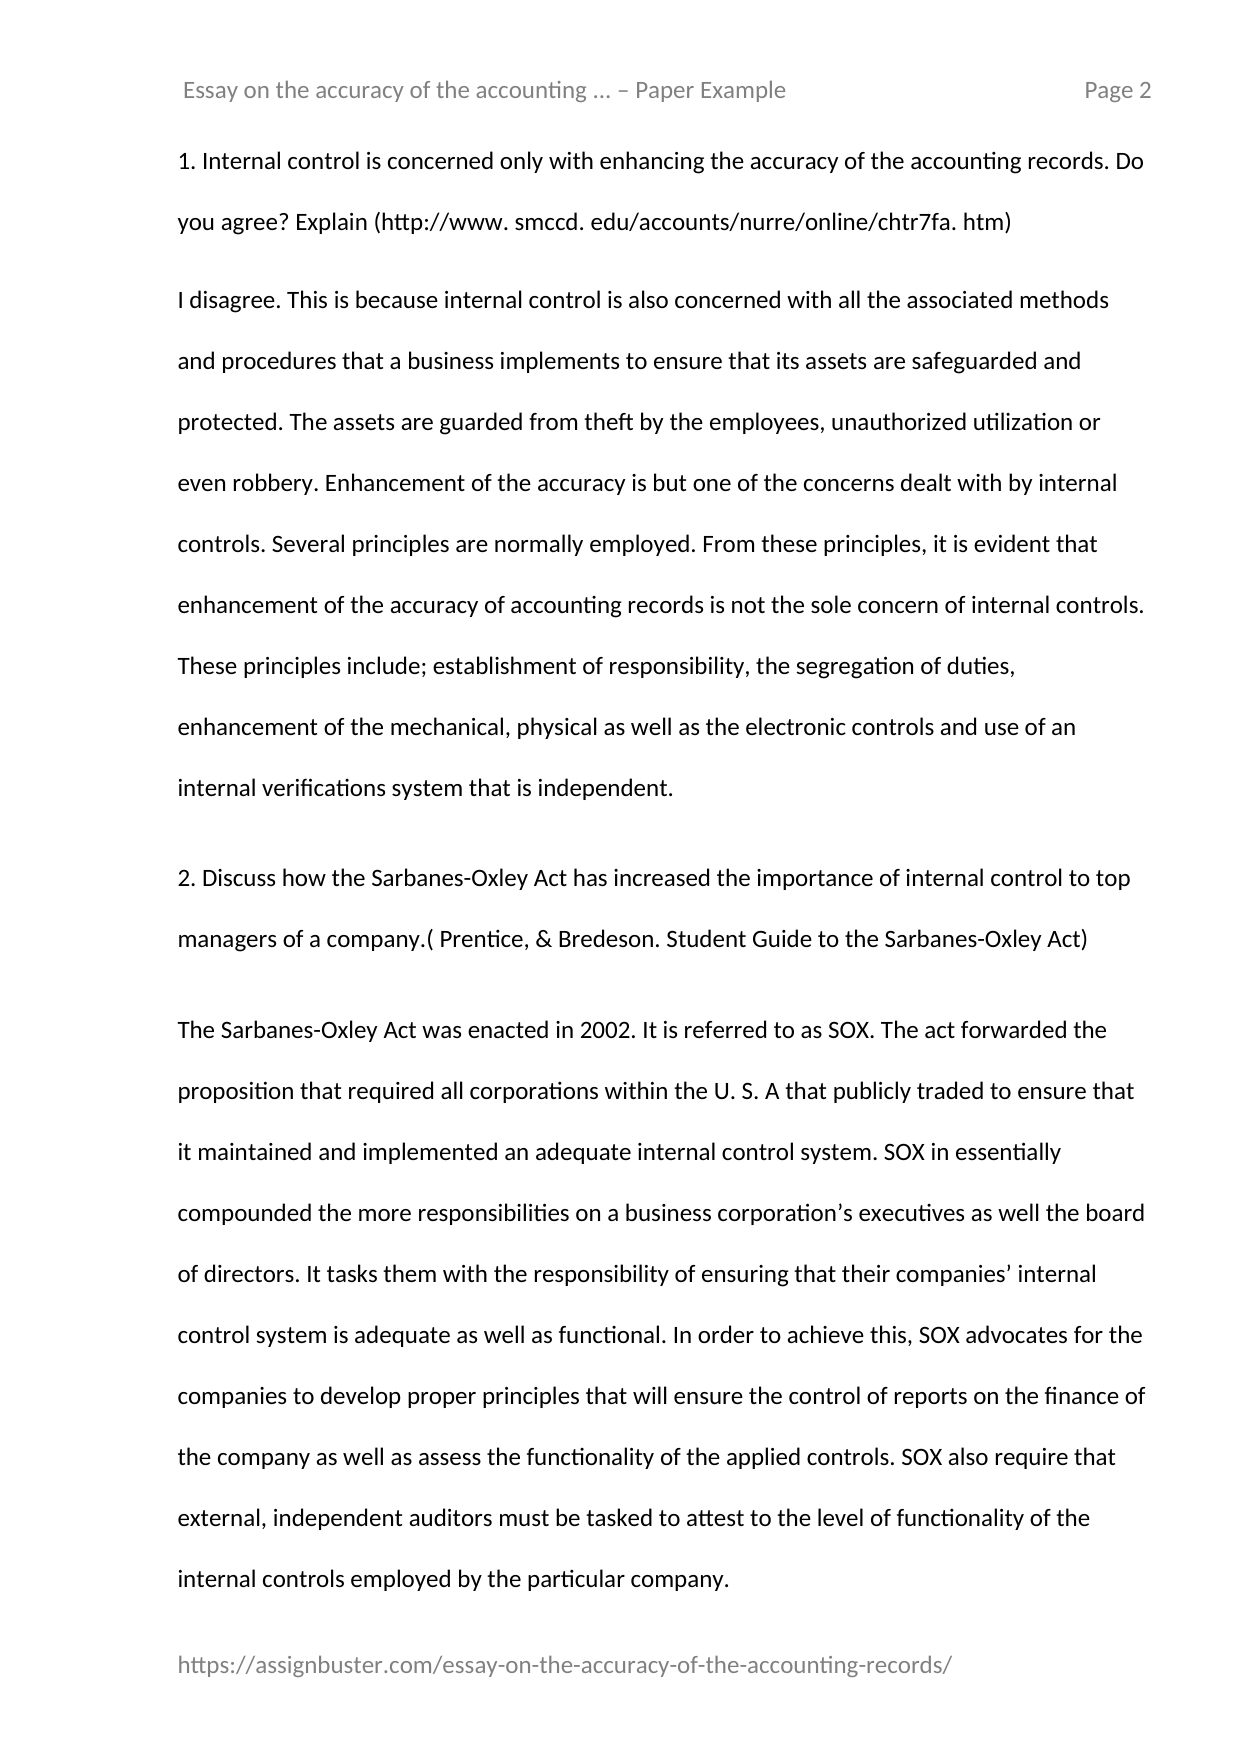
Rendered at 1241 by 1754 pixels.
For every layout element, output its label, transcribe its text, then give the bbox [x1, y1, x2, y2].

text 1. Internal control is concerned only with enhancing the accuracy of the accounting records. Do you agree? Explain (http://www. smccd. edu/accounts/nurre/online/chtr7fa. htm) [177, 145, 1152, 237]
text I disagree. This is because internal control is also concerned with all the associated methods and procedures that a business implements to ensure that its assets are safeguarded and protected. The assets are guarded from theft by the employees, unauthorized utilization or even robbery. Enhancement of the accuracy is but one of the concerns dealt with by internal controls. Several principles are normally employed. From these principles, it is evident that enhancement of the accuracy of accounting records is not the sole concern of internal controls. These principles include; establishment of responsibility, the segregation of duties, enhancement of the mechanical, physical as well as the electronic controls and use of an internal verifications system that is independent. [177, 284, 1152, 803]
text 2. Discuss how the Sarbanes-Oxley Act has increased the importance of internal control to top managers of a company.( Prentice, & Bredeson. Student Guide to the Sarbanes-Oxley Act) [177, 863, 1152, 954]
text The Sarbanes-Oxley Act was enacted in 2002. It is referred to as SOX. The act forwarded the proposition that required all corporations within the U. S. A that publicly traded to ensure that it maintained and implemented an adequate internal control system. SOX in essentially compounded the more responsibilities on a business corporation’s executives as well the board of directors. It tasks them with the responsibility of ensuring that their companies’ internal control system is adequate as well as functional. In order to achieve this, SOX advocates for the companies to develop proper principles that will ensure the control of reports on the finance of the company as well as assess the functionality of the applied controls. SOX also require that external, independent auditors must be tasked to attest to the level of functionality of the internal controls employed by the particular company. [177, 1014, 1152, 1594]
